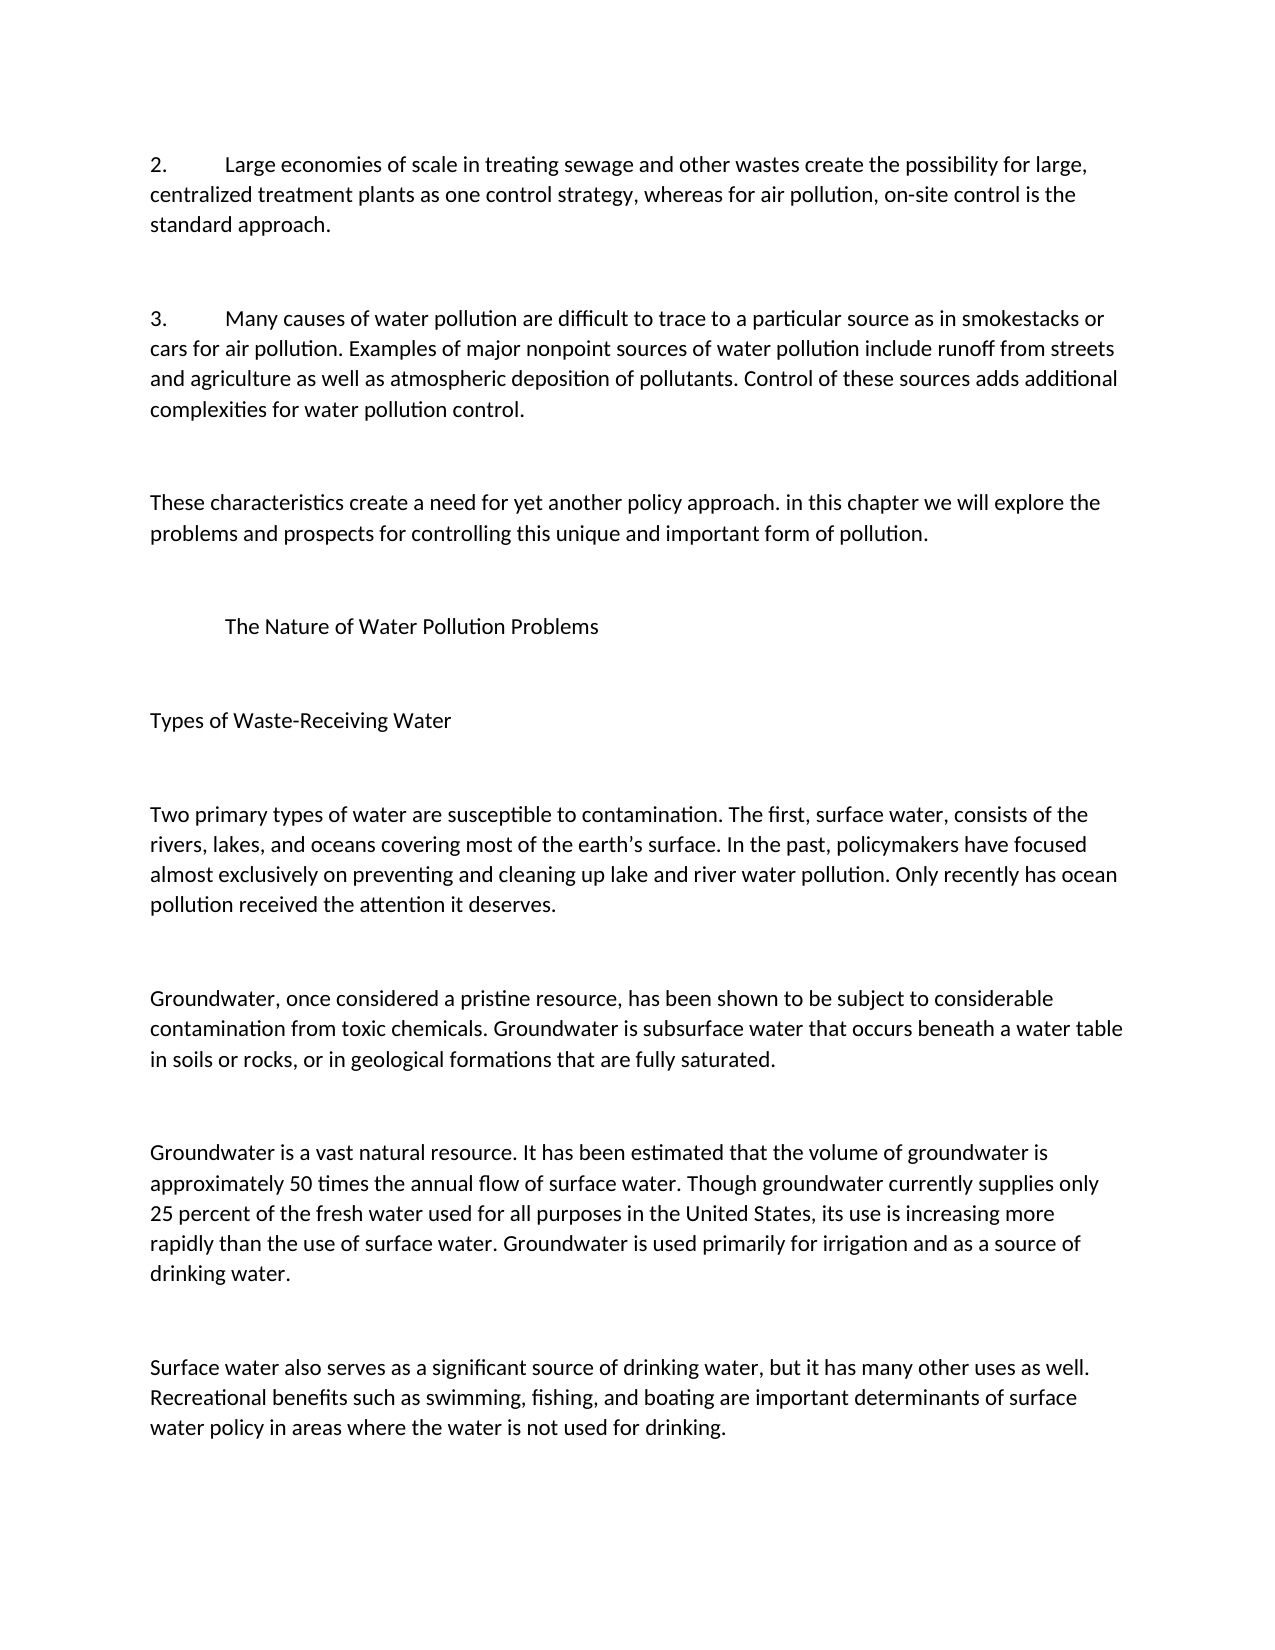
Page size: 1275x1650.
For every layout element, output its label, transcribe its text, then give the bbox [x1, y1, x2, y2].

text Groundwater, once considered a pristine resource, has been shown to be subject to considerable contamination from toxic chemicals. Groundwater is subsurface water that occurs beneath a water table in soils or rocks, or in geological formations that are fully saturated. [150, 984, 1125, 1073]
text Two primary types of water are susceptible to contamination. The first, surface water, consists of the rivers, lakes, and oceans covering most of the earth’s surface. In the past, policymakers have focused almost exclusively on preventing and cleaning up lake and river water pollution. Only recently has ocean pollution received the attention it deserves. [150, 800, 1125, 919]
text 2. Large economies of scale in treating sewage and other wastes create the possibility for large, centralized treatment plants as one control strategy, whereas for air pollution, on-site control is the standard approach. [150, 150, 1125, 238]
text These characteristics create a need for yet another policy approach. in this chapter we will explore the problems and prospects for controlling this unique and important form of pollution. [150, 488, 1125, 547]
text Types of Waste-Receiving Water [150, 706, 1125, 734]
text 3. Many causes of water pollution are difficult to trace to a particular source as in smokestacks or cars for air pollution. Examples of major nonpoint sources of water pollution include runoff from streets and agriculture as well as atmospheric deposition of pollutants. Control of these sources adds additional complexities for water pollution control. [150, 304, 1125, 423]
text Groundwater is a vast natural resource. It has been estimated that the volume of groundwater is approximately 50 times the annual flow of surface water. Though groundwater currently supplies only 25 percent of the fresh water used for all purposes in the United States, its use is increasing more rapidly than the use of surface water. Groundwater is used primarily for irrigation and as a source of drinking water. [150, 1138, 1125, 1287]
text Surface water also serves as a significant source of drinking water, but it has many other uses as well. Recreational benefits such as swimming, fishing, and boating are important determinants of surface water policy in areas where the water is not used for drinking. [150, 1353, 1125, 1442]
text The Nature of Water Pollution Problems [150, 612, 1125, 641]
